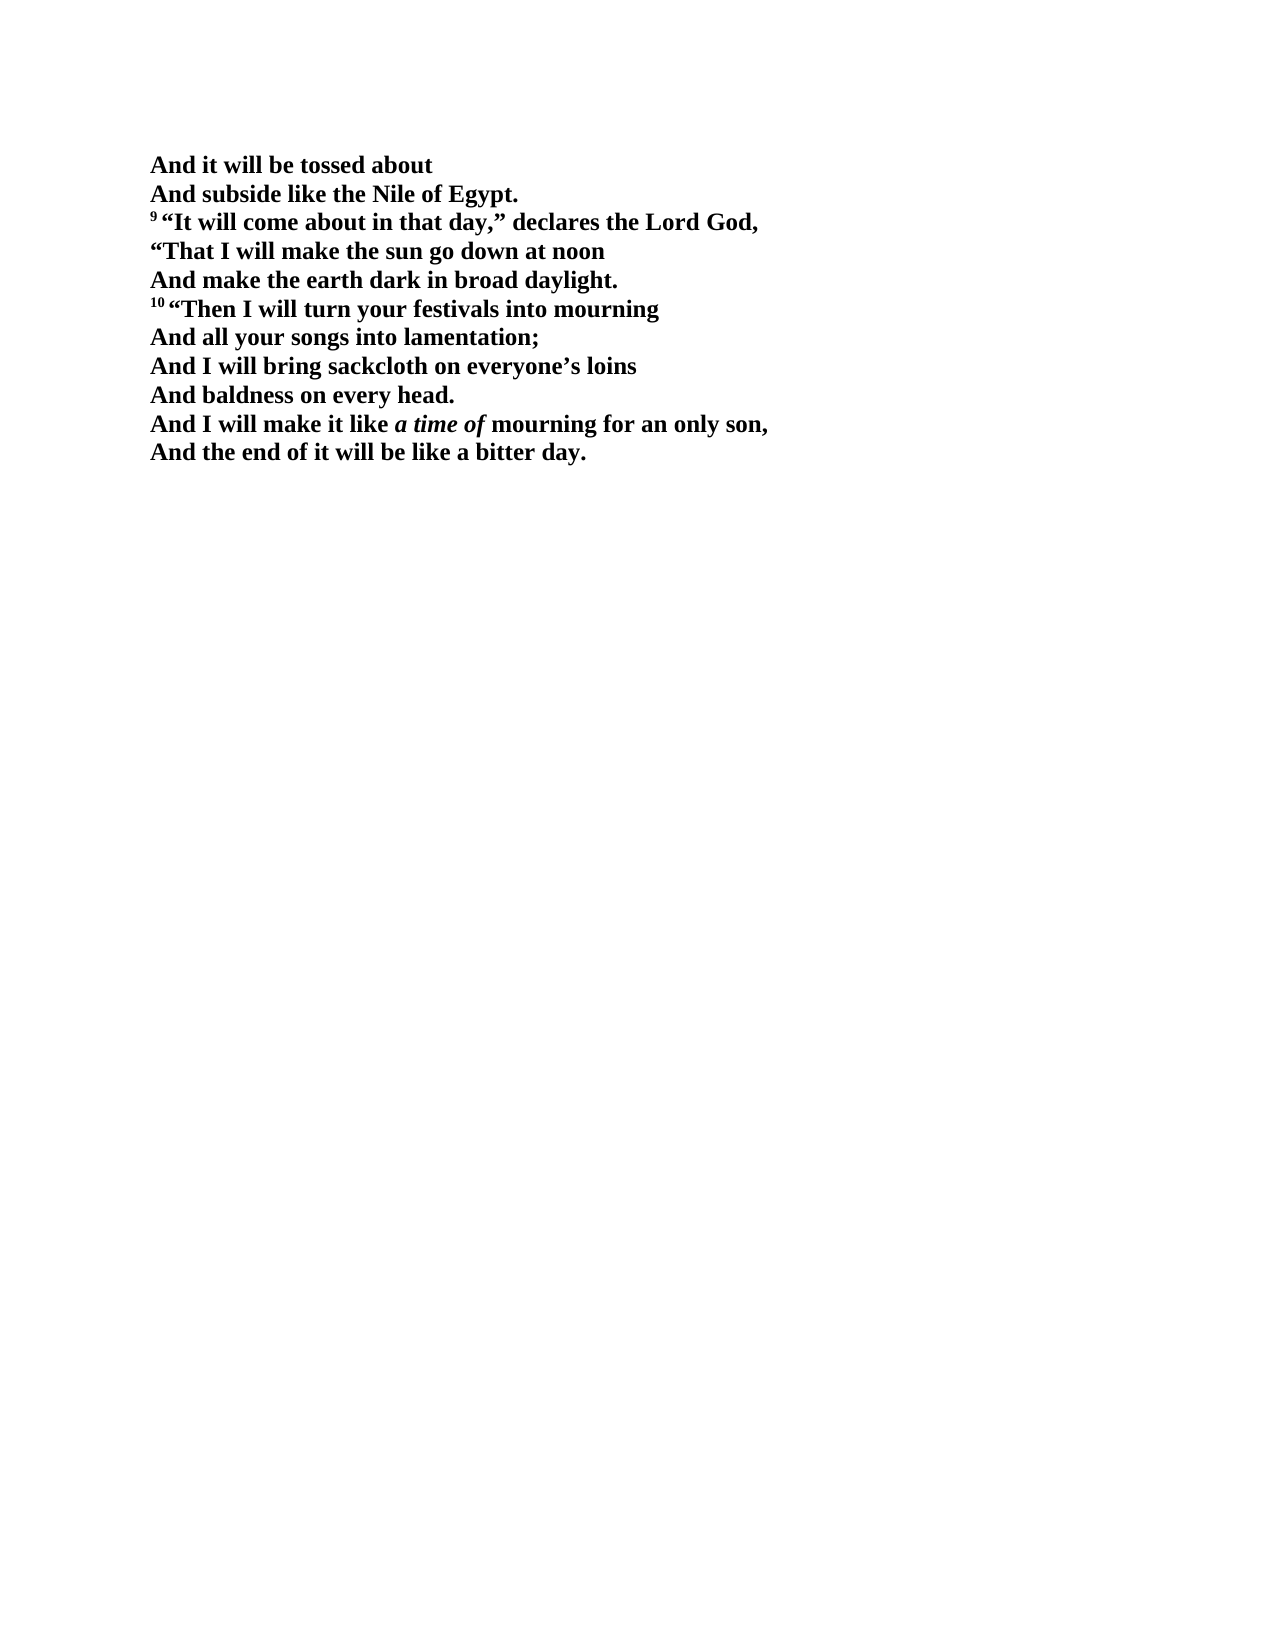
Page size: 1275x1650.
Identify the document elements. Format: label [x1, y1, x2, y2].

text [150, 150, 1125, 466]
